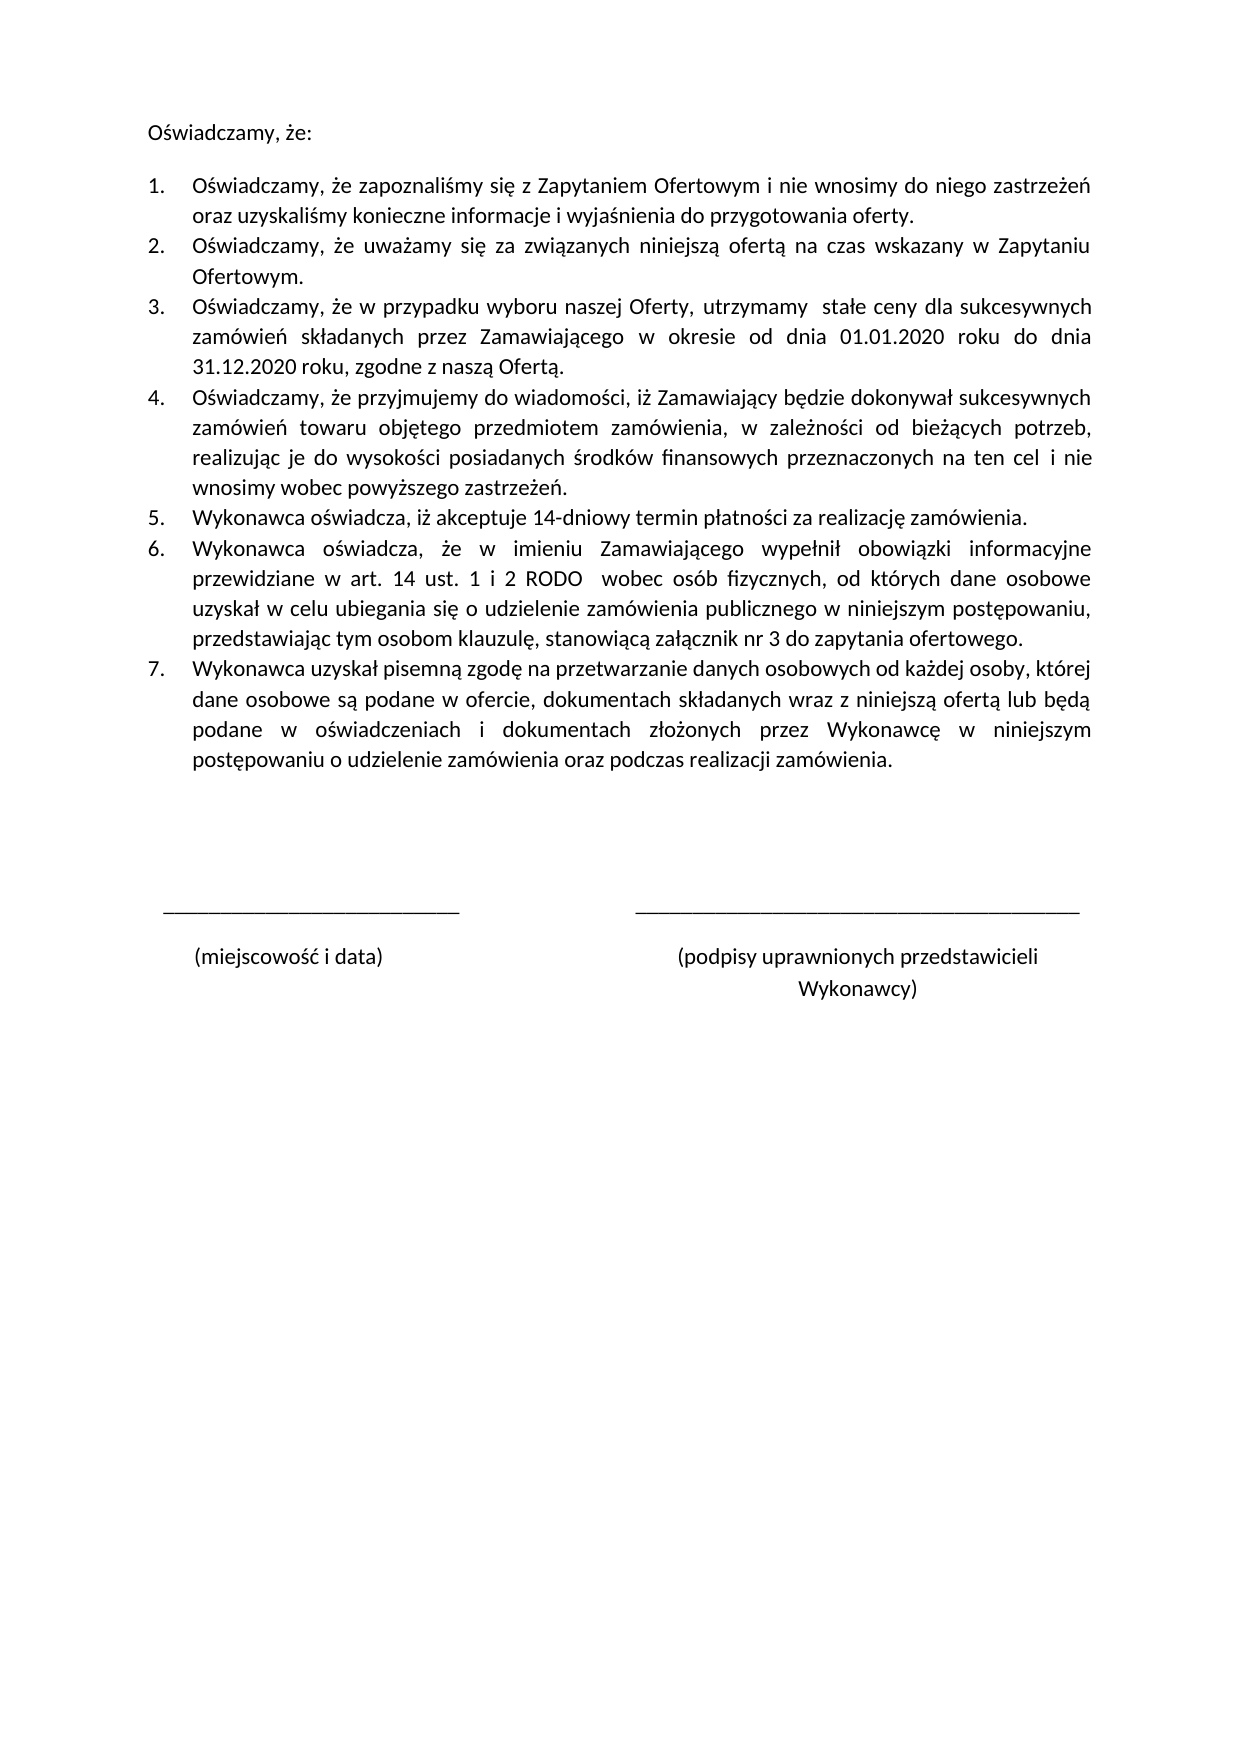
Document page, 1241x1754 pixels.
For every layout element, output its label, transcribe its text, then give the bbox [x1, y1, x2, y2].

list Wykonawca oświadcza, że w imieniu Zamawiającego wypełnił obowiązki informacyjne przewidziane w art. 14 ust. 1 i 2 RODO wobec osób fizycznych, od których dane osobowe uzyskał w celu ubiegania się o udzielenie zamówienia publicznego w niniejszym postępowaniu, przedstawiając tym osobom klauzulę, stanowiącą załącznik nr 3 do zapytania ofertowego. [148, 534, 1092, 652]
list Oświadczamy, że w przypadku wyboru naszej Oferty, utrzymamy stałe ceny dla sukcesywnych zamówień składanych przez Zamawiającego w okresie od dnia 01.01.2020 roku do dnia 31.12.2020 roku, zgodne z naszą Ofertą. [148, 292, 1092, 380]
list Oświadczamy, że zapoznaliśmy się z Zapytaniem Ofertowym i nie wnosimy do niego zastrzeżeń oraz uzyskaliśmy konieczne informacje i wyjaśnienia do przygotowania oferty. [148, 171, 1092, 229]
list Oświadczamy, że przyjmujemy do wiadomości, iż Zamawiający będzie dokonywał sukcesywnych zamówień towaru objętego przedmiotem zamówienia, w zależności od bieżących potrzeb, realizując je do wysokości posiadanych środków finansowych przeznaczonych na ten cel i nie wnosimy wobec powyższego zastrzeżeń. [148, 383, 1092, 501]
list Wykonawca uzyskał pisemną zgodę na przetwarzanie danych osobowych od każdej osoby, której dane osobowe są podane w ofercie, dokumentach składanych wraz z niniejszą ofertą lub będą podane w oświadczeniach i dokumentach złożonych przez Wykonawcę w niniejszym postępowaniu o udzielenie zamówienia oraz podczas realizacji zamówienia. [148, 654, 1092, 773]
list Wykonawca oświadcza, iż akceptuje 14-dniowy termin płatności za realizację zamówienia. [148, 503, 1092, 531]
table_header __________________________ (miejscowość i data) [148, 889, 615, 1027]
list Oświadczamy, że uważamy się za związanych niniejszą ofertą na czas wskazany w Zapytaniu Ofertowym. [148, 232, 1092, 290]
text Oświadczamy, że: [148, 118, 1092, 146]
table_header _______________________________________ (podpisy uprawnionych przedstawicieli Wykonawcy) [615, 889, 1092, 1027]
